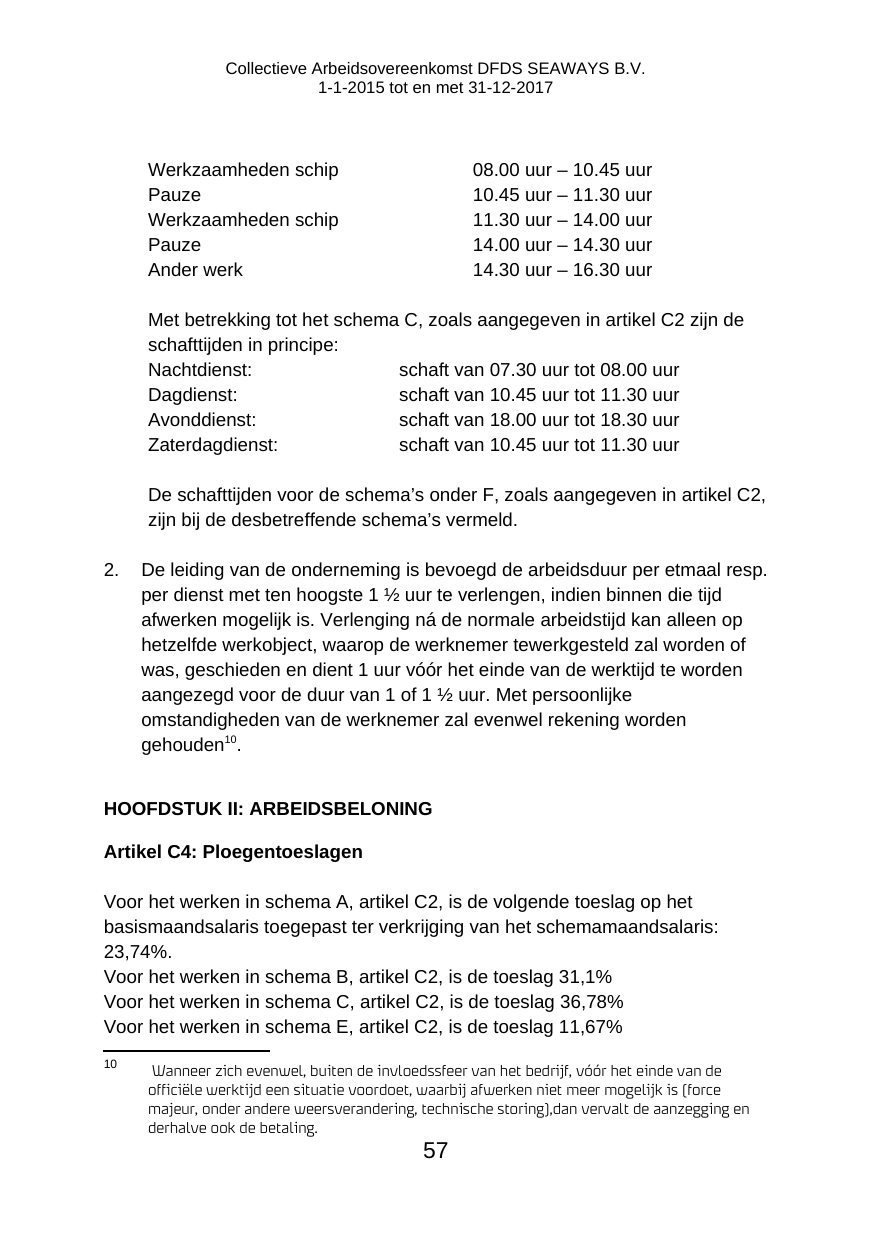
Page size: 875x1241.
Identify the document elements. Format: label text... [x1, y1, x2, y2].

text Werkzaamheden schip 08.00 uur – 10.45 uur [148, 155, 768, 180]
list De leiding van de onderneming is bevoegd de arbeidsduur per etmaal resp. per dienst met ten hoogste 1 ½ uur te verlengen, indien binnen die tijd afwerken mogelijk is. Verlenging ná de normale arbeidstijd kan alleen op hetzelfde werkobject, waarop de werknemer tewerkgesteld zal worden of was, geschieden en dient 1 uur vóór het einde van de werktijd te worden aangezegd voor de duur van 1 of 1 ½ uur. Met persoonlijke omstandigheden van de werknemer zal evenwel rekening worden gehouden. [103, 555, 768, 755]
text Voor het werken in schema C, artikel C2, is de toeslag 36,78% [103, 988, 768, 1013]
text Ander werk 14.30 uur – 16.30 uur [148, 255, 768, 280]
text Pauze 10.45 uur – 11.30 uur [148, 180, 768, 205]
text Nachtdienst: schaft van 07.30 uur tot 08.00 uur [148, 355, 768, 380]
text Voor het werken in schema B, artikel C2, is de toeslag 31,1% [103, 963, 768, 988]
text Voor het werken in schema A, artikel C2, is de volgende toeslag op het basismaandsalaris toegepast ter verkrijging van het schemamaandsalaris: 23,74%. [103, 888, 768, 963]
text De schafttijden voor de schema’s onder F, zoals aangegeven in artikel C2, zijn bij de desbetreffende schema’s vermeld. [148, 480, 768, 530]
text Zaterdagdienst: schaft van 10.45 uur tot 11.30 uur [148, 430, 768, 455]
text Werkzaamheden schip 11.30 uur – 14.00 uur [148, 205, 768, 230]
text Pauze 14.00 uur – 14.30 uur [148, 230, 768, 255]
text Voor het werken in schema E, artikel C2, is de toeslag 11,67% [103, 1013, 768, 1038]
text Avonddienst: schaft van 18.00 uur tot 18.30 uur [148, 405, 768, 430]
text Dagdienst: schaft van 10.45 uur tot 11.30 uur [148, 380, 768, 405]
subtitle Hoofdstuk II: Arbeidsbeloning [103, 798, 768, 819]
text Met betrekking tot het schema C, zoals aangegeven in artikel C2 zijn de schafttijden in principe: [148, 305, 768, 355]
subtitle Artikel C4: Ploegentoeslagen [103, 841, 768, 863]
